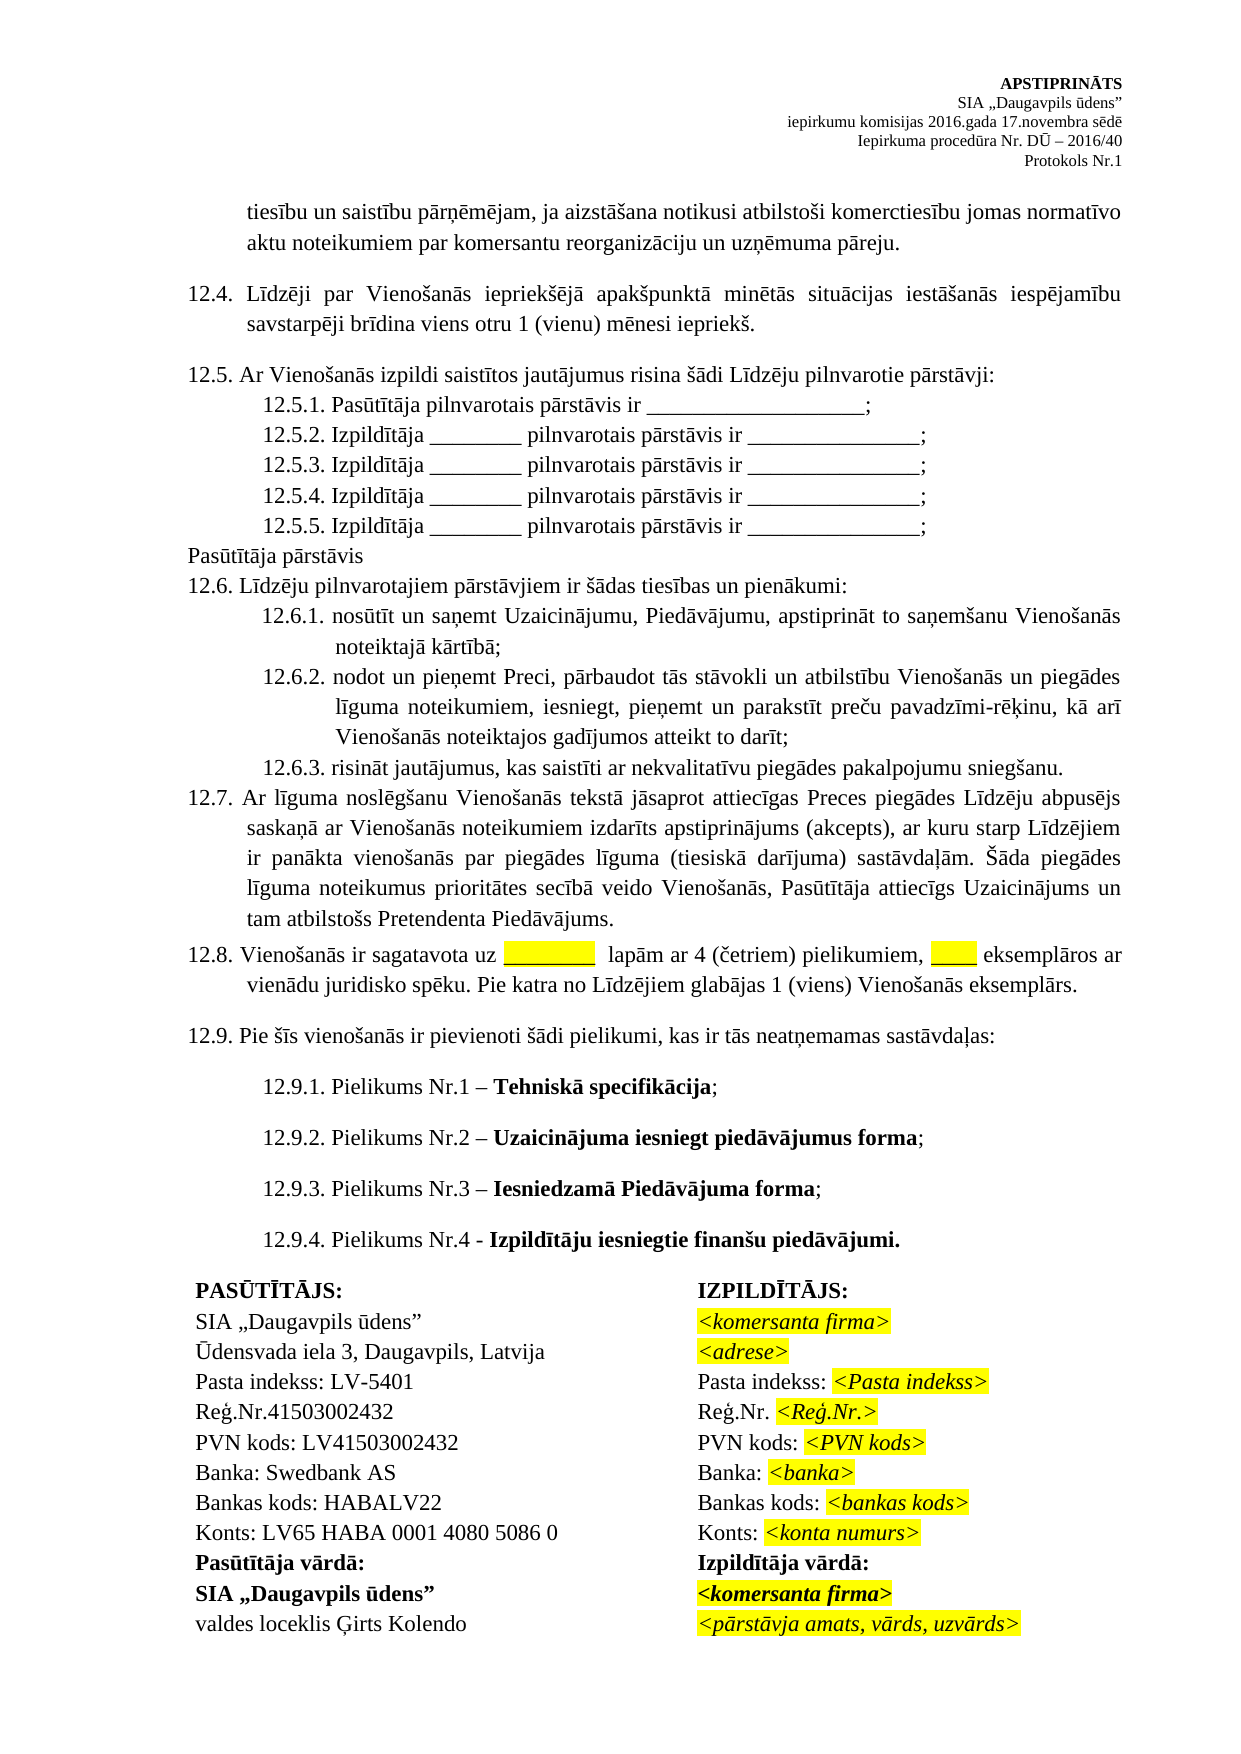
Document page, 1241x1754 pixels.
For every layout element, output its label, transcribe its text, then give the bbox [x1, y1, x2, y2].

list 12.5.3. Izpildītāja ________ pilnvarotais pārstāvis ir _______________; [225, 451, 1122, 478]
list 12.6.1. nosūtīt un saņemt Uzaicinājumu, Piedāvājumu, apstiprināt to saņemšanu Vienošanās noteiktajā kārtībā; [261, 602, 1122, 659]
list 12.6.2. nodot un pieņemt Preci, pārbaudot tās stāvokli un atbilstību Vienošanās un piegādes līguma noteikumiem, iesniegt, pieņemt un parakstīt preču pavadzīmi-rēķinu, kā arī Vienošanās noteiktajos gadījumos atteikt to darīt; [262, 663, 1122, 750]
text 12.9. Pie šīs vienošanās ir pievienoti šādi pielikumi, kas ir tās neatņemamas sastāvdaļas: [187, 1022, 1122, 1049]
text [187, 198, 1122, 255]
list 12.5.2. Izpildītāja ________ pilnvarotais pārstāvis ir _______________; [225, 421, 1122, 448]
text 12.4. Līdzēji par Vienošanās iepriekšējā apakšpunktā minētās situācijas iestāšanās iespējamību savstarpēji brīdina viens otru 1 (vienu) mēnesi iepriekš. [187, 279, 1122, 336]
list 12.5.5. Izpildītāja ________ pilnvarotais pārstāvis ir _______________; [225, 512, 1122, 538]
text 12.9.2. Pielikums Nr.2 – Uzaicinājuma iesniegt piedāvājumus forma; [262, 1124, 1122, 1151]
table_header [686, 1278, 1158, 1670]
text 12.8. Vienošanās ir sagatavota uz ________ lapām ar 4 (četriem) pielikumiem, ____ eksemplāros ar vienādu juridisko spēku. Pie katra no Līdzējiem glabājas 1 (viens) Vienošanās eksemplārs. [187, 941, 1122, 998]
list 12.5.4. Izpildītāja ________ pilnvarotais pārstāvis ir _______________; [225, 482, 1122, 508]
text 12.9.3. Pielikums Nr.3 – Iesniedzamā Piedāvājuma forma; [262, 1175, 1122, 1202]
text Pasūtītāja pārstāvis [187, 542, 1122, 568]
text 12.9.1. Pielikums Nr.1 – Tehniskā specifikācija; [262, 1073, 1122, 1100]
text 12.9.4. Pielikums Nr.4 - Izpildītāju iesniegtie finanšu piedāvājumi. [262, 1226, 1122, 1253]
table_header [184, 1278, 686, 1670]
text 12.7. Ar līguma noslēgšanu Vienošanās tekstā jāsaprot attiecīgas Preces piegādes Līdzēju abpusējs saskaņā ar Vienošanās noteikumiem izdarīts apstiprinājums (akcepts), ar kuru starp Līdzējiem ir panākta vienošanās par piegādes līguma (tiesiskā darījuma) sastāvdaļām. Šāda piegādes līguma noteikumus prioritātes secībā veido Vienošanās, Pasūtītāja attiecīgs Uzaicinājums un tam atbilstošs Pretendenta Piedāvājums. [187, 784, 1122, 931]
text 12.6. Līdzēju pilnvarotajiem pārstāvjiem ir šādas tiesības un pienākumi: [187, 572, 1122, 599]
text 12.5.1. Pasūtītāja pilnvarotais pārstāvis ir ___________________; [187, 391, 1122, 417]
list 12.6.3. risināt jautājumus, kas saistīti ar nekvalitatīvu piegādes pakalpojumu sniegšanu. [225, 753, 1122, 780]
text 12.5. Ar Vienošanās izpildi saistītos jautājumus risina šādi Līdzēju pilnvarotie pārstāvji: [187, 361, 1122, 387]
